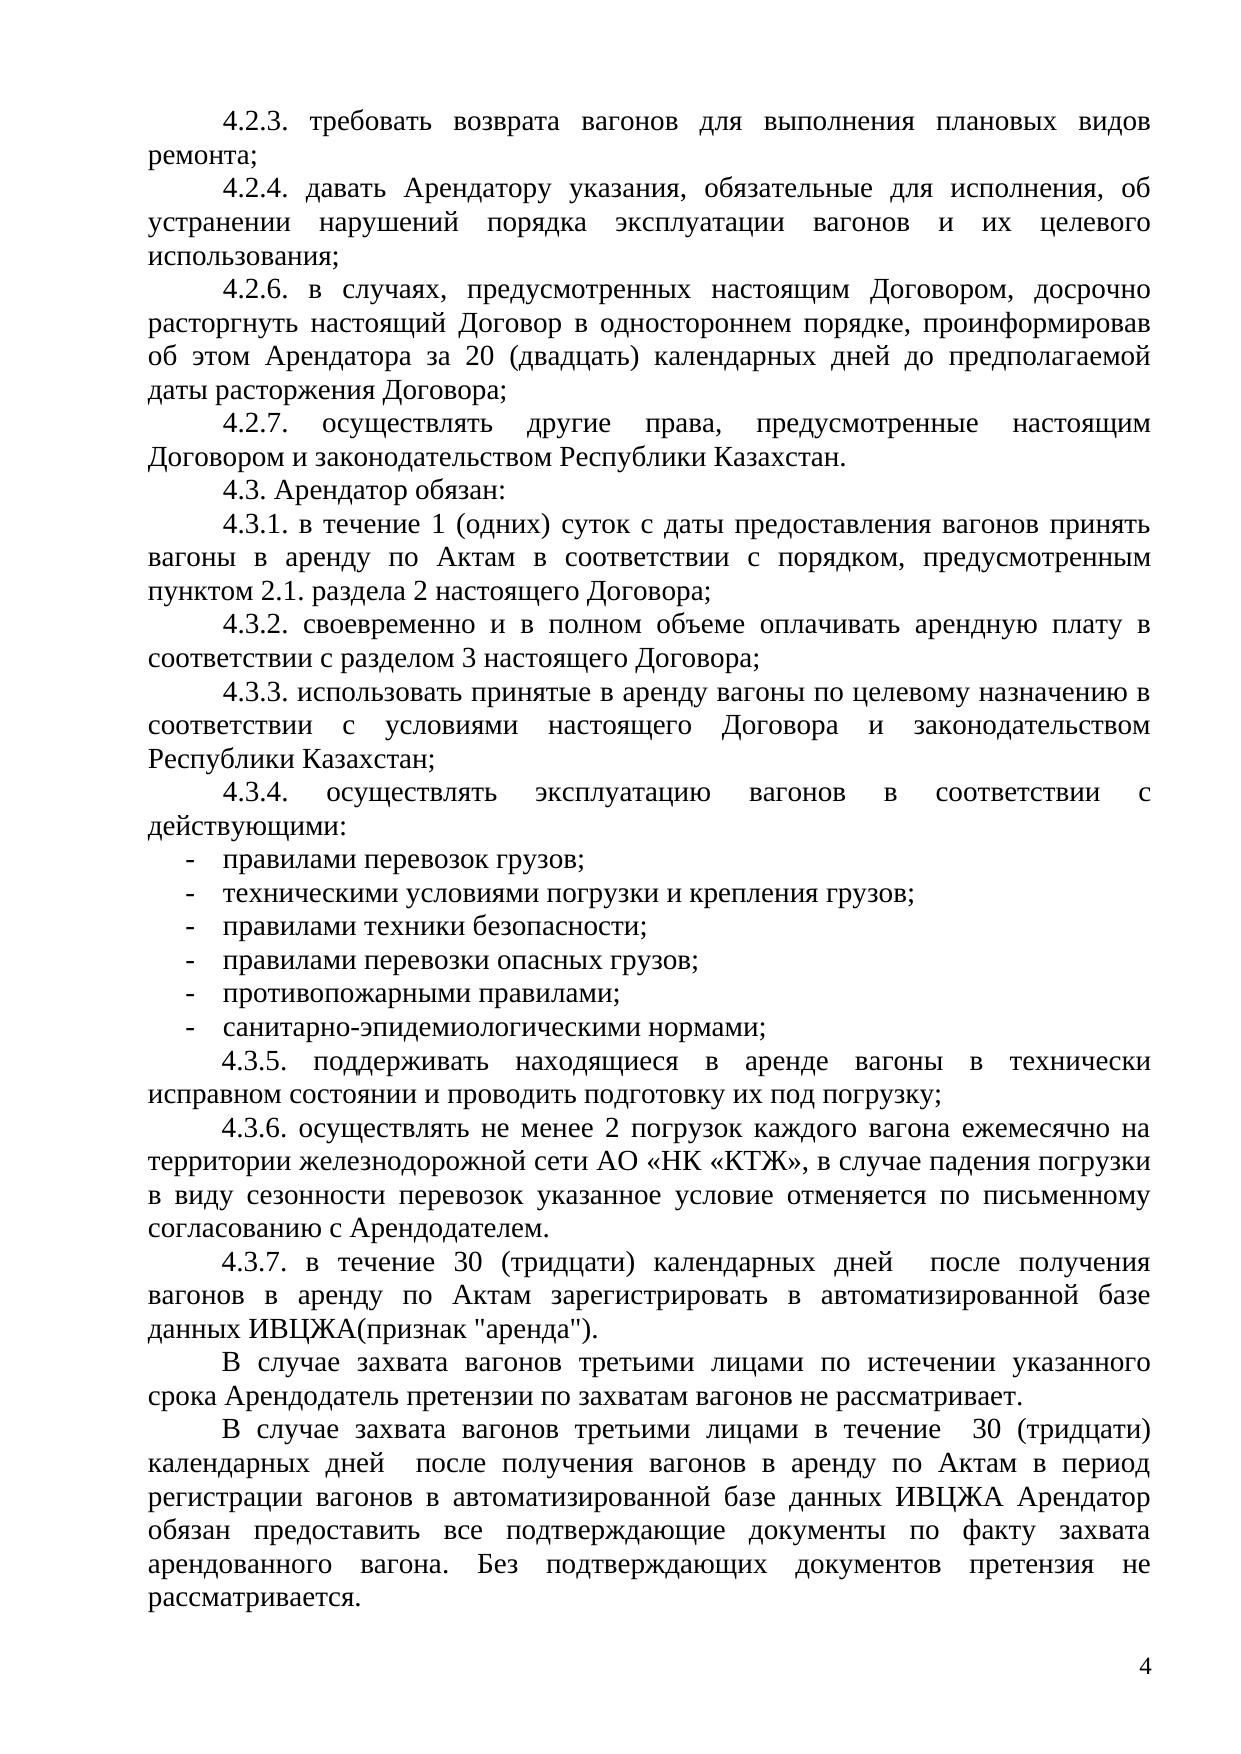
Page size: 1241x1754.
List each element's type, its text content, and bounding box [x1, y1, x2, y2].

list противопожарными правилами; [185, 976, 1152, 1009]
text 4.3. Арендатор обязан: [223, 472, 1152, 506]
list санитарно-эпидемиологическими нормами; [185, 1009, 1152, 1043]
text 4.3.6. осуществлять не менее 2 погрузок каждого вагона ежемесячно на территории железнодорожной сети АО «НК «КТЖ», в случае падения погрузки в виду сезонности перевозок указанное условие отменяется по письменному согласованию с Арендодателем. [148, 1110, 1152, 1244]
list правилами перевозки опасных грузов; [185, 942, 1152, 976]
text 4.3.4. осуществлять эксплуатацию вагонов в соответствии с действующими: [148, 774, 1152, 841]
text В случае захвата вагонов третьими лицами в течение 30 (тридцати) календарных дней после получения вагонов в аренду по Актам в период регистрации вагонов в автоматизированной базе данных ИВЦЖА Арендатор обязан предоставить все подтверждающие документы по факту захвата арендованного вагона. Без подтверждающих документов претензия не рассматривается. [148, 1412, 1152, 1613]
list правилами перевозок грузов; [185, 841, 1152, 875]
text 4.3.7. в течение 30 (тридцати) календарных дней после получения вагонов в аренду по Актам зарегистрировать в автоматизированной базе данных ИВЦЖА(признак "аренда"). [148, 1244, 1152, 1344]
text 4.2.6. в случаях, предусмотренных настоящим Договором, досрочно расторгнуть настоящий Договор в одностороннем порядке, проинформировав об этом Арендатора за 20 (двадцать) календарных дней до предполагаемой даты расторжения Договора; [148, 271, 1152, 405]
list правилами техники безопасности; [185, 908, 1152, 942]
text 4.3.2. своевременно и в полном объеме оплачивать арендную плату в соответствии с разделом 3 настоящего Договора; [148, 607, 1152, 674]
text 4.2.4. давать Арендатору указания, обязательные для исполнения, об устранении нарушений порядка эксплуатации вагонов и их целевого использования; [148, 171, 1152, 271]
text 4.3.5. поддерживать находящиеся в аренде вагоны в технически исправном состоянии и проводить подготовку их под погрузку; [148, 1043, 1152, 1110]
text 4.2.3. требовать возврата вагонов для выполнения плановых видов ремонта; [148, 103, 1152, 171]
text 4.3.1. в течение 1 (одних) суток с даты предоставления вагонов принять вагоны в аренду по Актам в соответствии с порядком, предусмотренным пунктом 2.1. раздела 2 настоящего Договора; [148, 506, 1152, 607]
text 4.3.3. использовать принятые в аренду вагоны по целевому назначению в соответствии с условиями настоящего Договора и законодательством Республики Казахстан; [148, 674, 1152, 774]
text 4.2.7. осуществлять другие права, предусмотренные настоящим Договором и законодательством Республики Казахстан. [148, 405, 1152, 472]
list техническими условиями погрузки и крепления грузов; [185, 875, 1152, 908]
text В случае захвата вагонов третьими лицами по истечении указанного срока Арендодатель претензии по захватам вагонов не рассматривает. [148, 1344, 1152, 1412]
